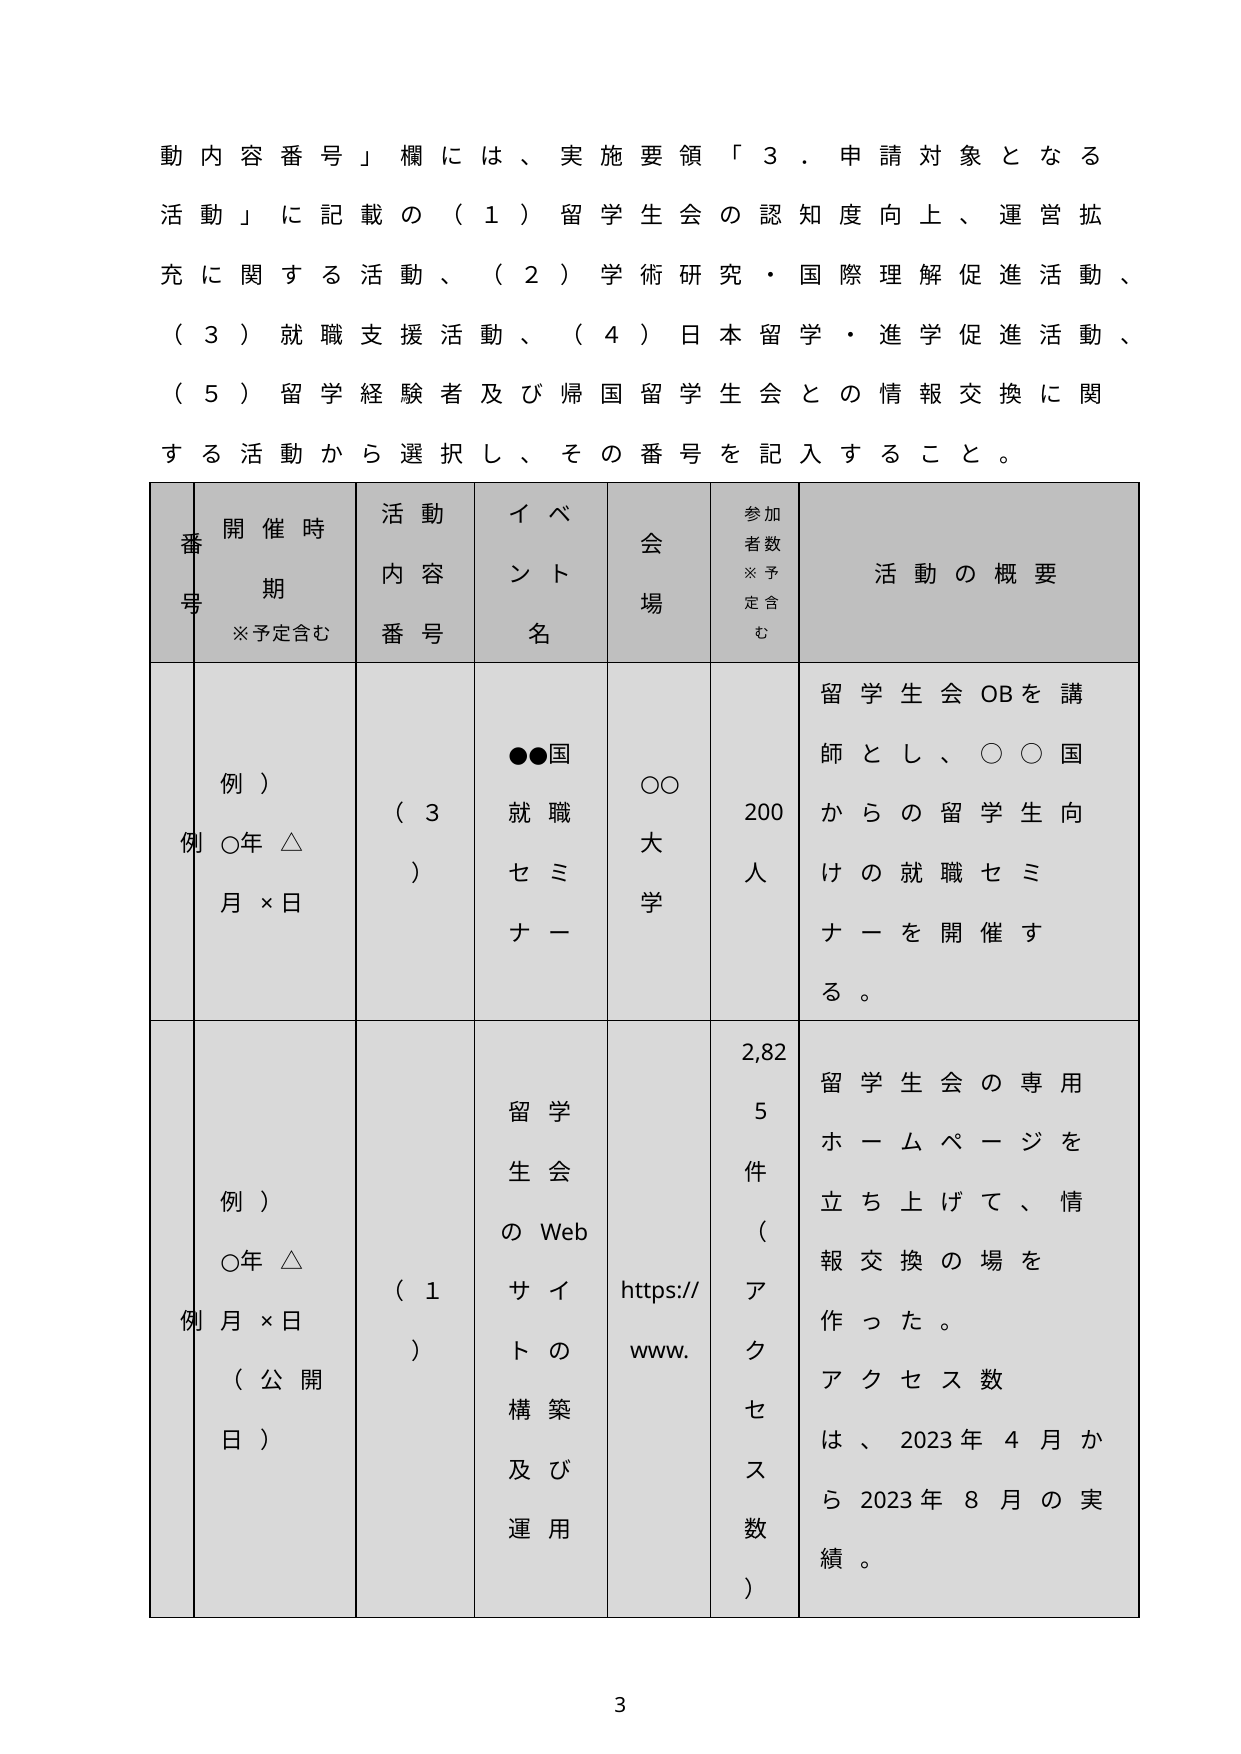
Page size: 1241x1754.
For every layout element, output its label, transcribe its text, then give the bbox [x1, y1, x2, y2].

table_cell 留学生会OBを講師とし、○○国からの留学生向けの就職セミナーを開催する。 [800, 663, 1138, 1020]
table_cell 例） ○年△月×日 [195, 663, 355, 1020]
table_cell （１） [357, 1021, 474, 1617]
table_cell 例 [151, 663, 193, 1020]
table_cell ○○大学 [608, 663, 710, 1020]
table_header 番号 [151, 483, 193, 662]
table_header 開催時期 ※予定含む [195, 483, 355, 662]
table_cell 留学生会のWebサイトの構築及び運用 [475, 1021, 607, 1617]
table_cell https://www. [608, 1021, 710, 1617]
table_header 参加者数 ※予定含む [711, 483, 798, 662]
table_cell 例 [151, 1021, 193, 1617]
table_cell 2,825件（アクセス数） [711, 1021, 798, 1617]
table_cell 例） ○年△月×日 （公開日） [195, 1021, 355, 1617]
table_cell 留学生会の専用ホームページを立ち上げて、情報交換の場を作った。 アクセス数は、2023年４月から2023年８月の実績。 [800, 1021, 1138, 1617]
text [140, 124, 1120, 482]
table_header 活動の概要 [800, 483, 1138, 662]
table_cell 200人 [711, 663, 798, 1020]
table_cell ●●国 就職セミナー [475, 663, 607, 1020]
table_cell （３） [357, 663, 474, 1020]
table_header イベント名 [475, 483, 607, 662]
table_header 会場 [608, 483, 710, 662]
table_header 活動内容 番号 [357, 483, 474, 662]
